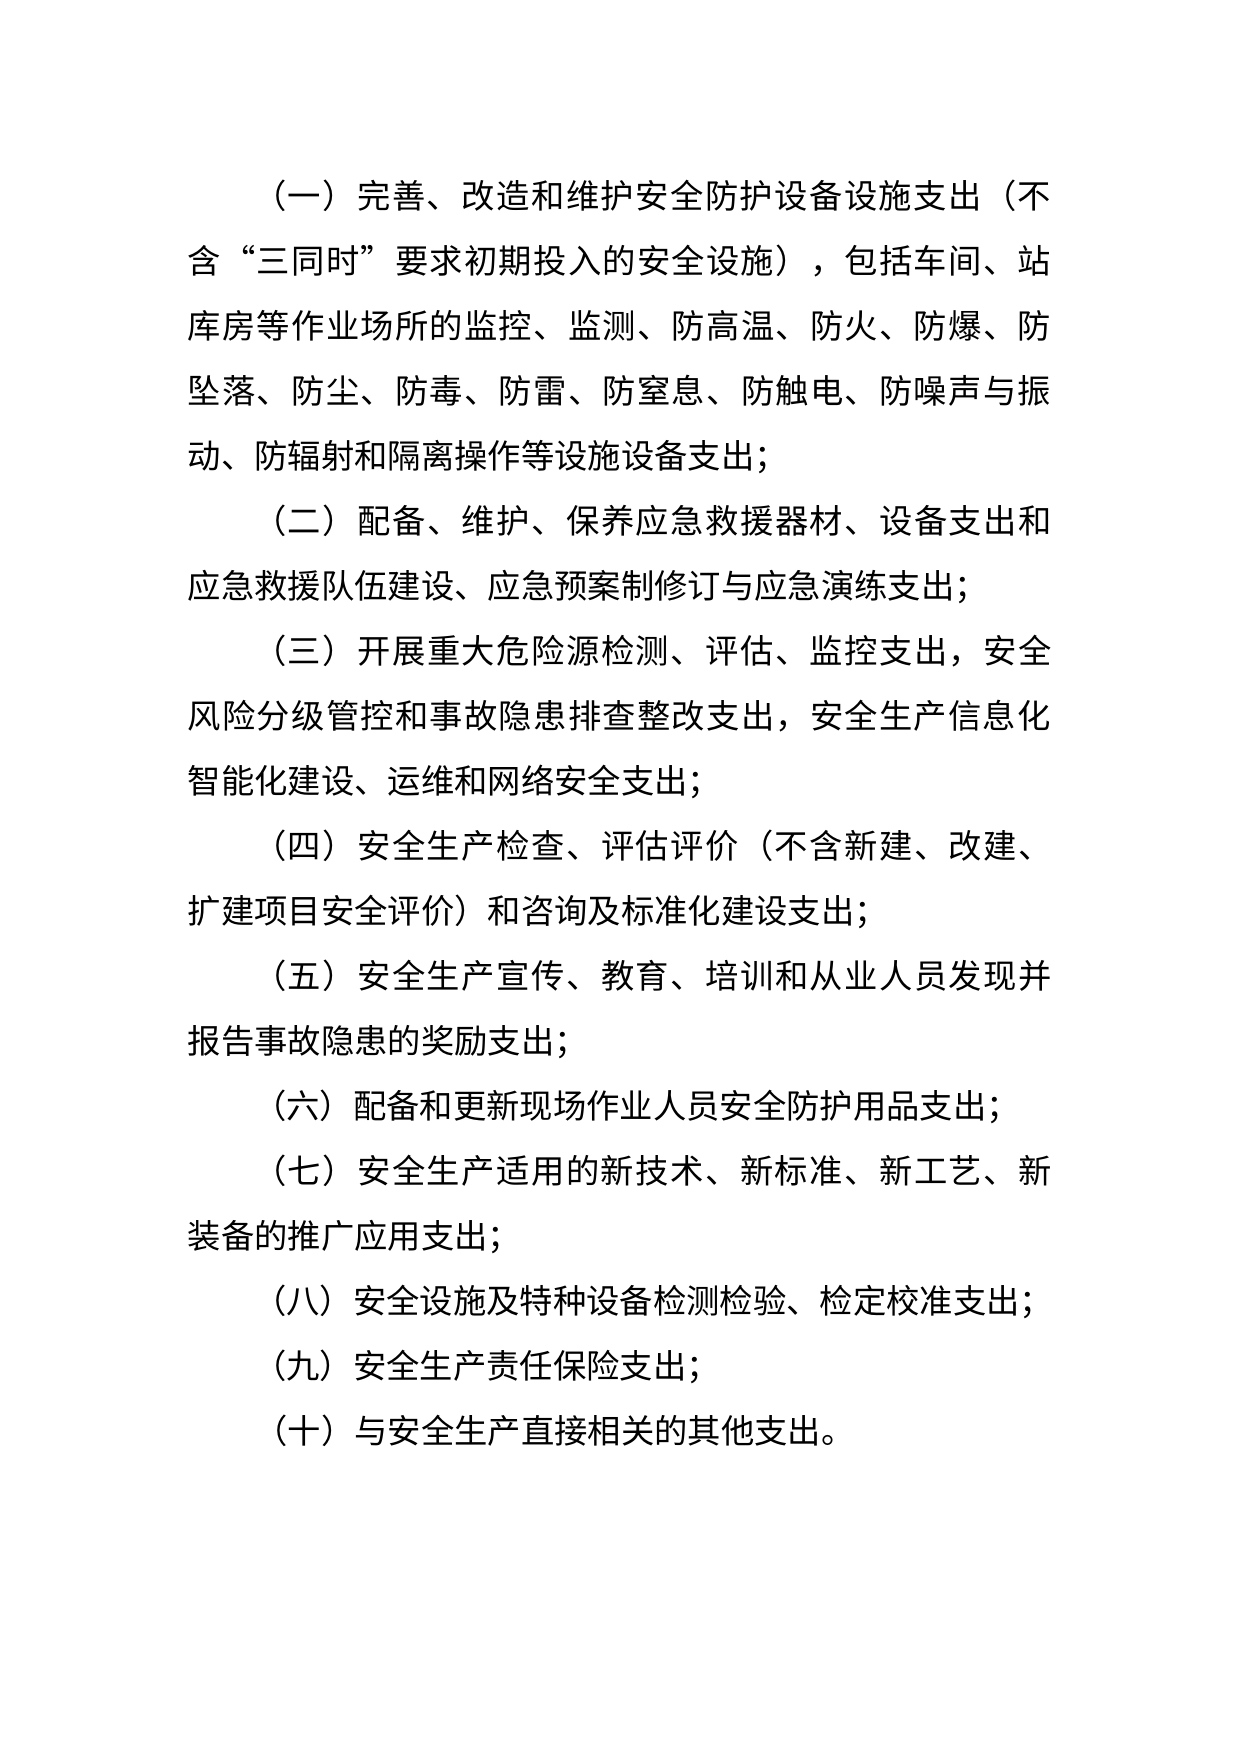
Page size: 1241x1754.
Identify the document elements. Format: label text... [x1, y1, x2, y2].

text （八）安全设施及特种设备检测检验、检定校准支出； [187, 1267, 1053, 1332]
text （四）安全生产检查、评估评价（不含新建、改建、扩建项目安全评价）和咨询及标准化建设支出； [187, 812, 1053, 942]
text （三）开展重大危险源检测、评估、监控支出，安全风险分级管控和事故隐患排查整改支出，安全生产信息化、智能化建设、运维和网络安全支出； [187, 617, 1053, 812]
text （二）配备、维护、保养应急救援器材、设备支出和应急救援队伍建设、应急预案制修订与应急演练支出； [187, 487, 1053, 617]
text （九）安全生产责任保险支出； [187, 1332, 1053, 1397]
text （五）安全生产宣传、教育、培训和从业人员发现并报告事故隐患的奖励支出； [187, 942, 1053, 1072]
text （一）完善、改造和维护安全防护设备设施支出（不含“三同时”要求初期投入的安全设施），包括车间、站、库房等作业场所的监控、监测、防高温、防火、防爆、防坠落、防尘、防毒、防雷、防窒息、防触电、防噪声与振动、防辐射和隔离操作等设施设备支出； [187, 162, 1053, 487]
text （十）与安全生产直接相关的其他支出。 [187, 1397, 1053, 1462]
text （七）安全生产适用的新技术、新标准、新工艺、新装备的推广应用支出； [187, 1137, 1053, 1267]
text （六）配备和更新现场作业人员安全防护用品支出； [187, 1072, 1053, 1137]
